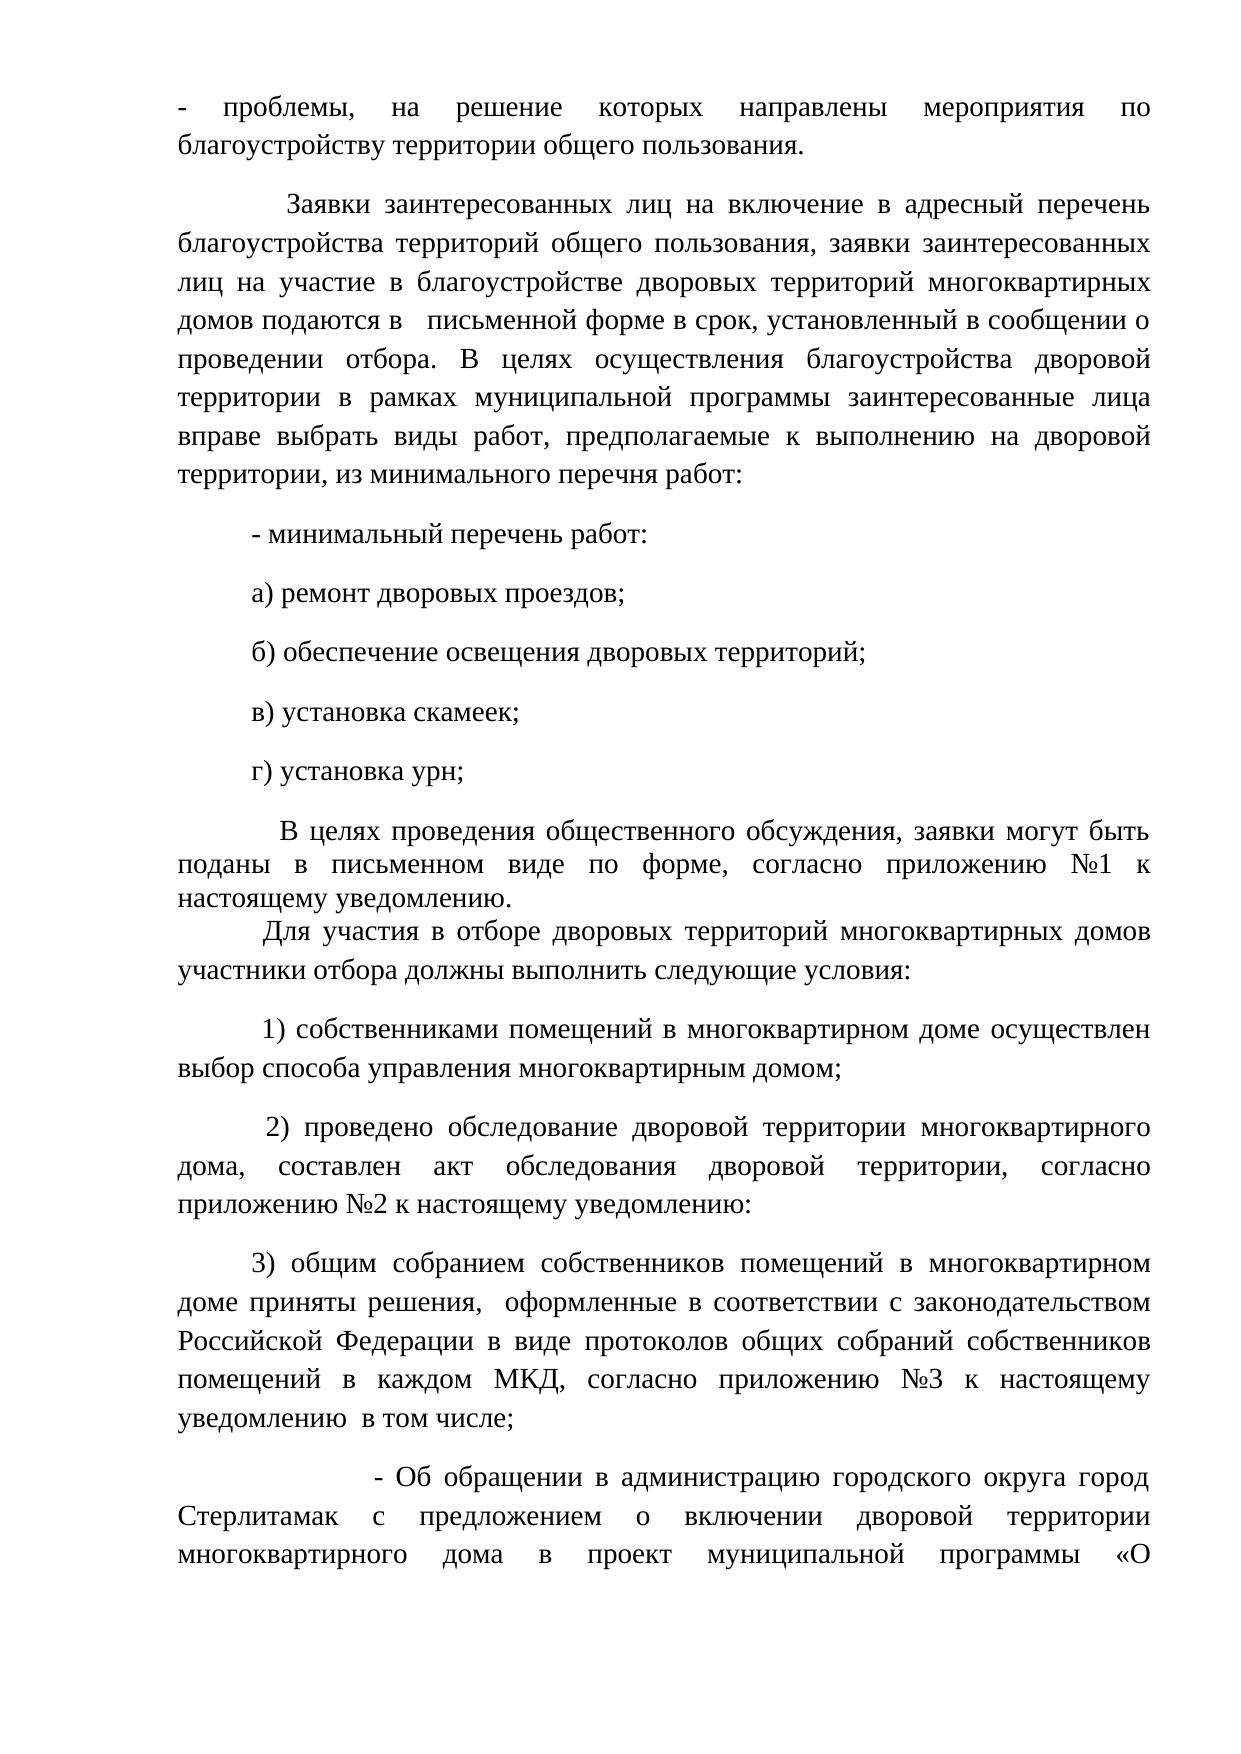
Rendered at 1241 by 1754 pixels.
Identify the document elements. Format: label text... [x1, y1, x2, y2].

text 2) проведено обследование дворовой территории многоквартирного дома, составлен акт обследования дворовой территории, согласно приложению №2 к настоящему уведомлению: [177, 1109, 1152, 1220]
text б) обеспечение освещения дворовых территорий; [177, 634, 1152, 668]
text Для участия в отборе дворовых территорий многоквартирных домов участники отбора должны выполнить следующие условия: [177, 913, 1152, 985]
text 3) общим собранием собственников помещений в многоквартирном доме приняты решения, оформленные в соответствии с законодательством Российской Федерации в виде протоколов общих собраний собственников помещений в каждом МКД, согласно приложению №3 к настоящему уведомлению в том числе; [177, 1246, 1152, 1433]
text - минимальный перечень работ: [177, 516, 1152, 549]
text - проблемы, на решение которых направлены мероприятия по благоустройству территории общего пользования. [177, 89, 1152, 161]
text Заявки заинтересованных лиц на включение в адресный перечень благоустройства территорий общего пользования, заявки заинтересованных лиц на участие в благоустройстве дворовых территорий многоквартирных домов подаются в письменной форме в срок, установленный в сообщении о проведении отбора. В целях осуществления благоустройства дворовой территории в рамках муниципальной программы заинтересованные лица вправе выбрать виды работ, предполагаемые к выполнению на дворовой территории, из минимального перечня работ: [177, 187, 1152, 490]
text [177, 1459, 1152, 1570]
text в) установка скамеек; [177, 694, 1152, 727]
text г) установка урн; [177, 753, 1152, 787]
text а) ремонт дворовых проездов; [177, 575, 1152, 609]
text 1) собственниками помещений в многоквартирном доме осуществлен выбор способа управления многоквартирным домом; [177, 1011, 1152, 1083]
text В целях проведения общественного обсуждения, заявки могут быть поданы в письменном виде по форме, согласно приложению №1 к настоящему уведомлению. [177, 813, 1152, 913]
